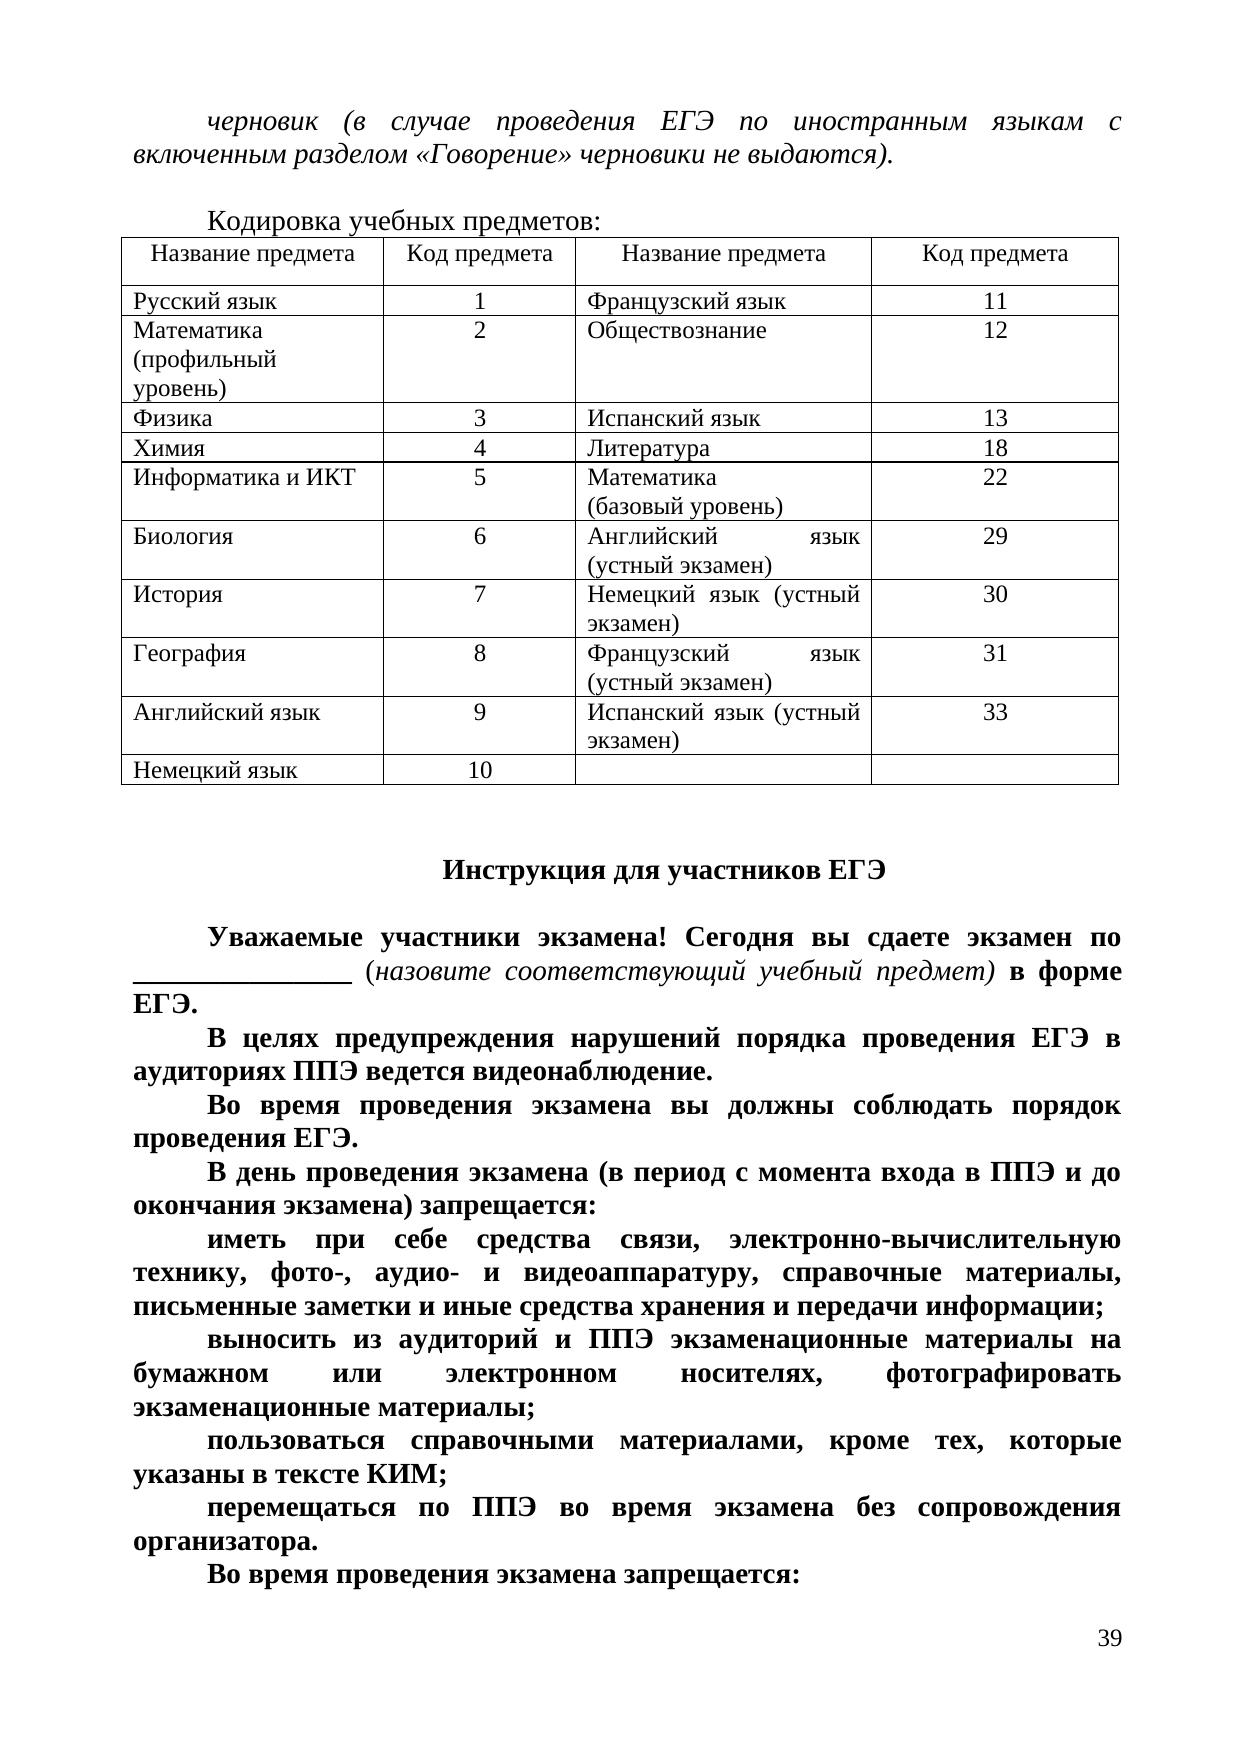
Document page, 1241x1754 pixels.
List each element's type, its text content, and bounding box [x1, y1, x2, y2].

text перемещаться по ППЭ во время экзамена без сопровождения организатора. [133, 1489, 1122, 1556]
table_cell Физика [122, 403, 383, 432]
table_cell 11 [872, 286, 1118, 314]
table_header Код предмета [384, 238, 575, 285]
table_cell 1 [384, 286, 575, 314]
text выносить из аудиторий и ППЭ экзаменационные материалы на бумажном или электронном носителях, фотографировать экзаменационные материалы; [133, 1322, 1122, 1422]
text иметь при себе средства связи, электронно-вычислительную технику, фото-, аудио- и видеоаппаратуру, справочные материалы, письменные заметки и иные средства хранения и передачи информации; [133, 1221, 1122, 1322]
table_cell [576, 755, 871, 784]
table_cell Французский язык (устный экзамен) [576, 638, 871, 696]
table_cell История [122, 580, 383, 637]
text Кодировка учебных предметов: [133, 203, 1122, 237]
table_cell 2 [384, 316, 575, 402]
table_cell Русский язык [122, 286, 383, 314]
table_cell 30 [872, 580, 1118, 637]
table_cell 18 [872, 433, 1118, 461]
table_cell Математика (базовый уровень) [576, 463, 871, 520]
table_cell 9 [384, 697, 575, 754]
table_cell Математика (профильный уровень) [122, 316, 383, 402]
table_cell Обществознание [576, 316, 871, 402]
table_cell Французский язык [576, 286, 871, 314]
table_cell 4 [384, 433, 575, 461]
table_cell Испанский язык [576, 403, 871, 432]
table_cell 3 [384, 403, 575, 432]
text В день проведения экзамена (в период с момента входа в ППЭ и до окончания экзамена) запрещается: [133, 1154, 1122, 1221]
table_cell 12 [872, 316, 1118, 402]
table_cell 6 [384, 521, 575, 578]
table_header Код предмета [872, 238, 1118, 285]
table_cell Химия [122, 433, 383, 461]
table_cell 13 [872, 403, 1118, 432]
list черновик (в случае проведения ЕГЭ по иностранным языкам с включенным разделом «Говорение» черновики не выдаются). [133, 103, 1122, 170]
table_cell 10 [384, 755, 575, 784]
table_header Название предмета [122, 238, 383, 285]
table_cell 7 [384, 580, 575, 637]
table_cell 8 [384, 638, 575, 696]
table_cell 31 [872, 638, 1118, 696]
text Во время проведения экзамена вы должны соблюдать порядок проведения ЕГЭ. [133, 1087, 1122, 1154]
table_cell Английский язык [122, 697, 383, 754]
text пользоваться справочными материалами, кроме тех, которые указаны в тексте КИМ; [133, 1422, 1122, 1489]
table_cell Немецкий язык (устный экзамен) [576, 580, 871, 637]
text Уважаемые участники экзамена! Сегодня вы сдаете экзамен по _______________ (назовите соответствующий учебный предмет) в форме ЕГЭ. [133, 919, 1122, 1020]
table_cell Немецкий язык [122, 755, 383, 784]
table_cell 22 [872, 463, 1118, 520]
table_cell 29 [872, 521, 1118, 578]
table_cell 5 [384, 463, 575, 520]
table_cell Информатика и ИКТ [122, 463, 383, 520]
table_cell [872, 755, 1118, 784]
text Во время проведения экзамена запрещается: [133, 1556, 1122, 1590]
table_cell География [122, 638, 383, 696]
text В целях предупреждения нарушений порядка проведения ЕГЭ в аудиториях ППЭ ведется видеонаблюдение. [133, 1020, 1122, 1087]
text Инструкция для участников ЕГЭ [133, 852, 1122, 886]
table_cell Испанский язык (устный экзамен) [576, 697, 871, 754]
table_header Название предмета [576, 238, 871, 285]
table_cell Биология [122, 521, 383, 578]
table_cell Английский язык (устный экзамен) [576, 521, 871, 578]
table_cell Литература [576, 433, 871, 461]
table_cell 33 [872, 697, 1118, 754]
